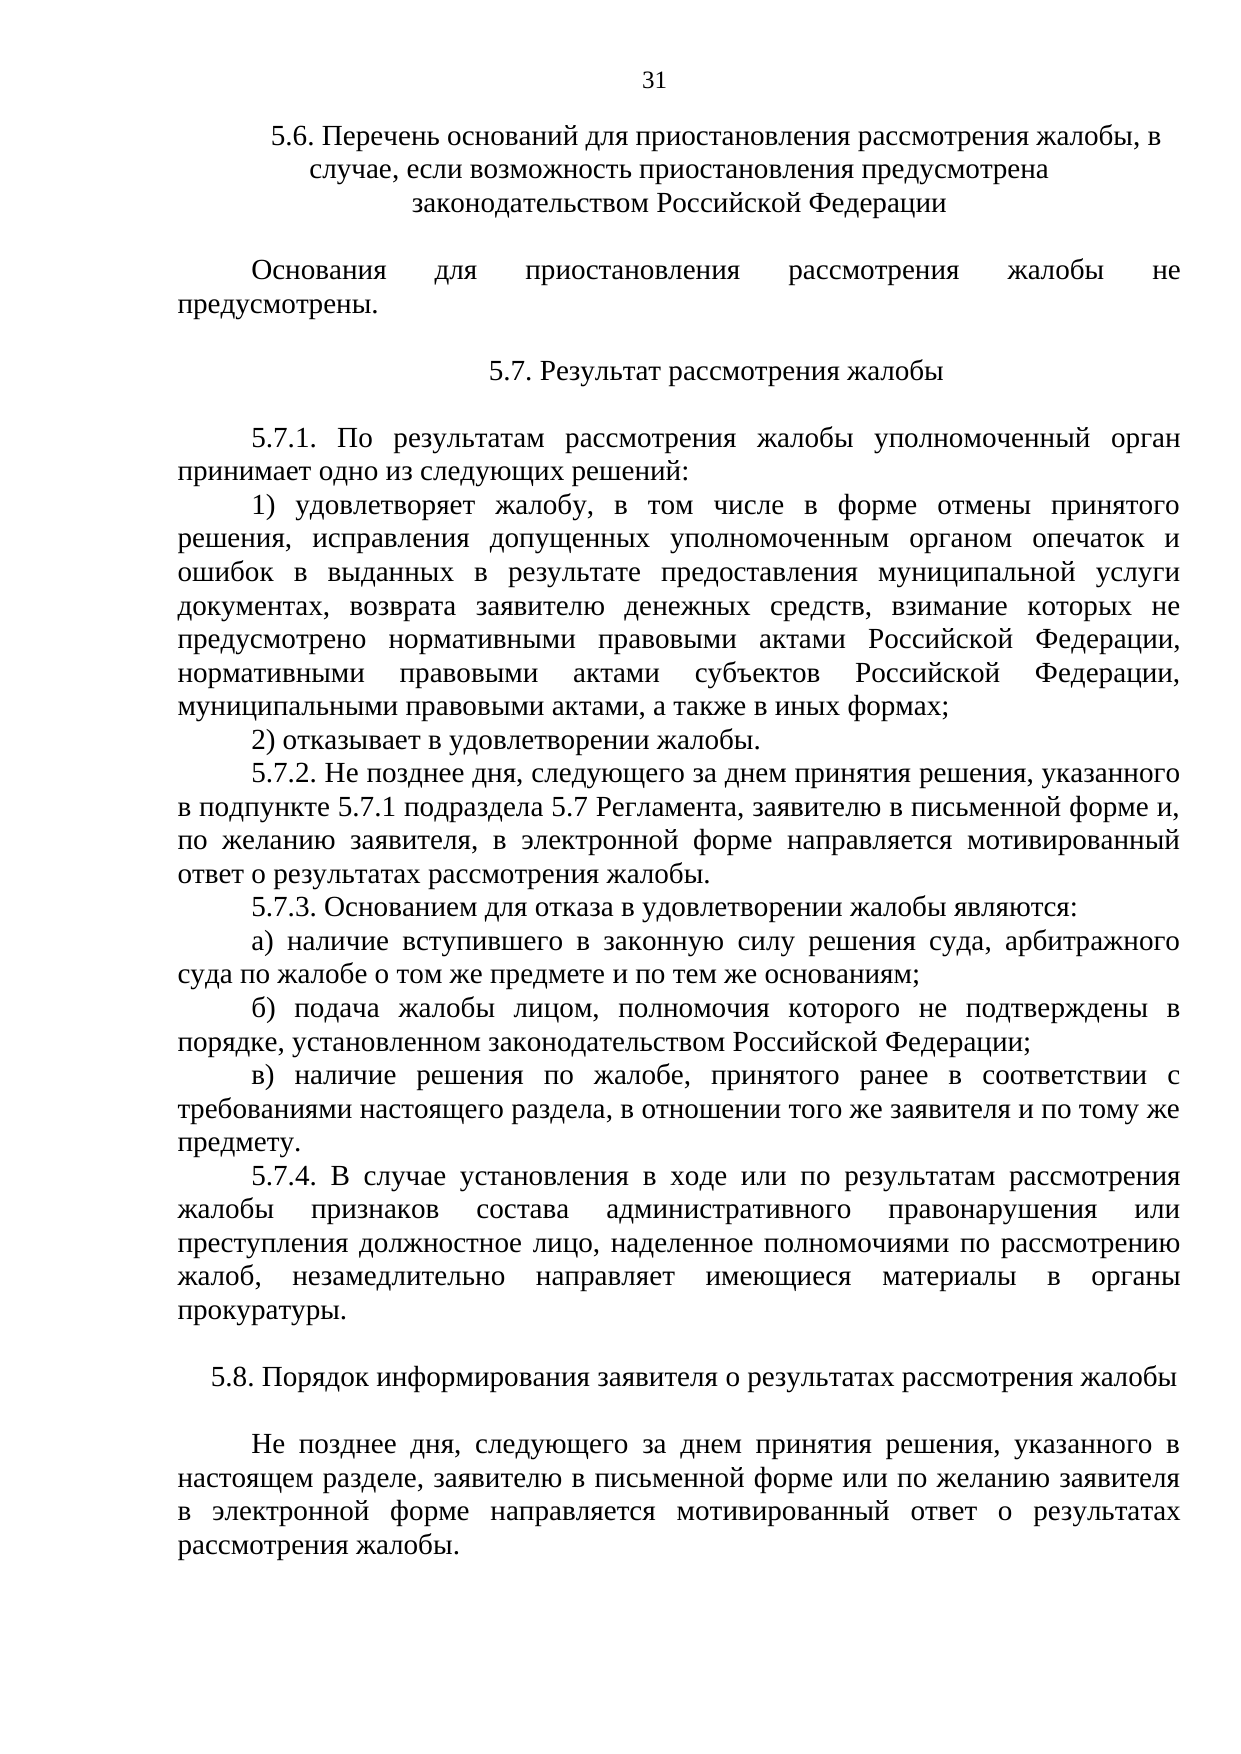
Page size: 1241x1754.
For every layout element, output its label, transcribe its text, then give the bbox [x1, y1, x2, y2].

text б) подача жалобы лицом, полномочия которого не подтверждены в порядке, установленном законодательством Российской Федерации; [177, 990, 1181, 1057]
text 5.8. Порядок информирования заявителя о результатах рассмотрения жалобы [177, 1359, 1181, 1393]
text 2) отказывает в удовлетворении жалобы. [177, 722, 1181, 755]
text 5.7.3. Основанием для отказа в удовлетворении жалобы являются: [177, 889, 1181, 923]
text 5.7.2. Не позднее дня, следующего за днем принятия решения, указанного в подпункте 5.7.1 подраздела 5.7 Регламента, заявителю в письменной форме и, по желанию заявителя, в электронной форме направляется мотивированный ответ о результатах рассмотрения жалобы. [177, 755, 1181, 889]
text Основания для приостановления рассмотрения жалобы не предусмотрены. [177, 252, 1181, 319]
text Не позднее дня, следующего за днем принятия решения, указанного в настоящем разделе, заявителю в письменной форме или по желанию заявителя в электронной форме направляется мотивированный ответ о результатах рассмотрения жалобы. [177, 1426, 1181, 1560]
text 5.6. Перечень оснований для приостановления рассмотрения жалобы, в случае, если возможность приостановления предусмотрена законодательством Российской Федерации [177, 118, 1181, 219]
text 5.7.1. По результатам рассмотрения жалобы уполномоченный орган принимает одно из следующих решений: [177, 420, 1181, 487]
text 5.7. Результат рассмотрения жалобы [177, 353, 1181, 386]
text 5.7.4. В случае установления в ходе или по результатам рассмотрения жалобы признаков состава административного правонарушения или преступления должностное лицо, наделенное полномочиями по рассмотрению жалоб, незамедлительно направляет имеющиеся материалы в органы прокуратуры. [177, 1158, 1181, 1326]
text 1) удовлетворяет жалобу, в том числе в форме отмены принятого решения, исправления допущенных уполномоченным органом опечаток и ошибок в выданных в результате предоставления муниципальной услуги документах, возврата заявителю денежных средств, взимание которых не предусмотрено нормативными правовыми актами Российской Федерации, нормативными правовыми актами субъектов Российской Федерации, муниципальными правовыми актами, а также в иных формах; [177, 487, 1181, 722]
text а) наличие вступившего в законную силу решения суда, арбитражного суда по жалобе о том же предмете и по тем же основаниям; [177, 923, 1181, 990]
text в) наличие решения по жалобе, принятого ранее в соответствии с требованиями настоящего раздела, в отношении того же заявителя и по тому же предмету. [177, 1057, 1181, 1158]
